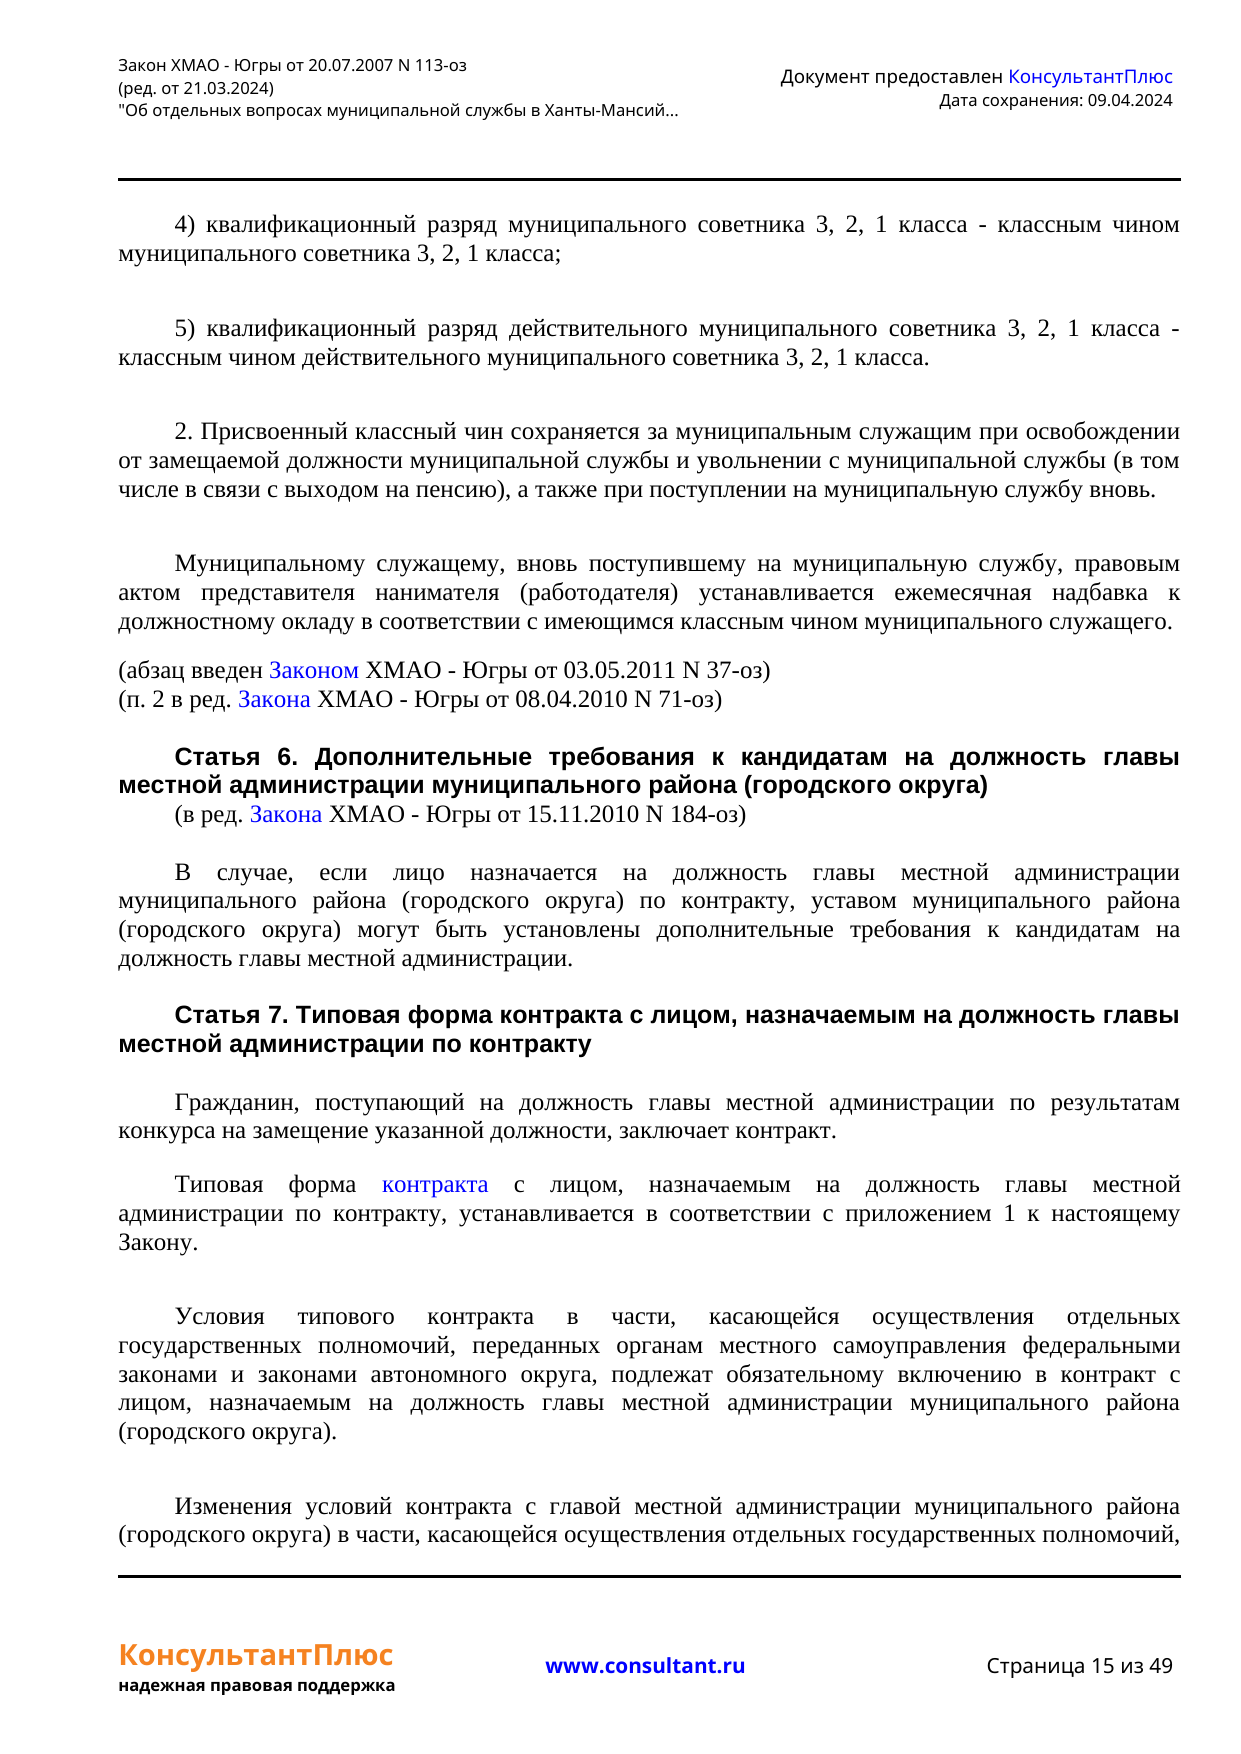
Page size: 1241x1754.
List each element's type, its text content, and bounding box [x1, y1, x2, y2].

title Статья 6. Дополнительные требования к кандидатам на должность главы местной администрации муниципального района (городского округа) [118, 742, 1181, 799]
text 5) квалификационный разряд действительного муниципального советника 3, 2, 1 класса - классным чином действительного муниципального советника 3, 2, 1 класса. [118, 313, 1181, 370]
text Условия типового контракта в части, касающейся осуществления отдельных государственных полномочий, переданных органам местного самоуправления федеральными законами и законами автономного округа, подлежат обязательному включению в контракт с лицом, назначаемым на должность главы местной администрации муниципального района (городского округа). [118, 1301, 1181, 1445]
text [118, 1491, 1181, 1548]
text Типовая форма контракта с лицом, назначаемым на должность главы местной администрации по контракту, устанавливается в соответствии с приложением 1 к настоящему Закону. [118, 1169, 1181, 1255]
text Гражданин, поступающий на должность главы местной администрации по результатам конкурса на замещение указанной должности, заключает контракт. [118, 1087, 1181, 1144]
text (п. 2 в ред. Закона ХМАО - Югры от 08.04.2010 N 71-оз) [118, 684, 1181, 713]
title Статья 7. Типовая форма контракта с лицом, назначаемым на должность главы местной администрации по контракту [118, 1000, 1181, 1058]
text В случае, если лицо назначается на должность главы местной администрации муниципального района (городского округа) по контракту, уставом муниципального района (городского округа) могут быть установлены дополнительные требования к кандидатам на должность главы местной администрации. [118, 857, 1181, 972]
text 4) квалификационный разряд муниципального советника 3, 2, 1 класса - классным чином муниципального советника 3, 2, 1 класса; [118, 209, 1181, 267]
text 2. Присвоенный классный чин сохраняется за муниципальным служащим при освобождении от замещаемой должности муниципальной службы и увольнении с муниципальной службы (в том числе в связи с выходом на пенсию), а также при поступлении на муниципальную службу вновь. [118, 416, 1181, 502]
text (абзац введен Законом ХМАО - Югры от 03.05.2011 N 37-оз) [118, 655, 1181, 684]
text (в ред. Закона ХМАО - Югры от 15.11.2010 N 184-оз) [118, 799, 1181, 828]
text Муниципальному служащему, вновь поступившему на муниципальную службу, правовым актом представителя нанимателя (работодателя) устанавливается ежемесячная надбавка к должностному окладу в соответствии с имеющимся классным чином муниципального служащего. [118, 548, 1181, 634]
